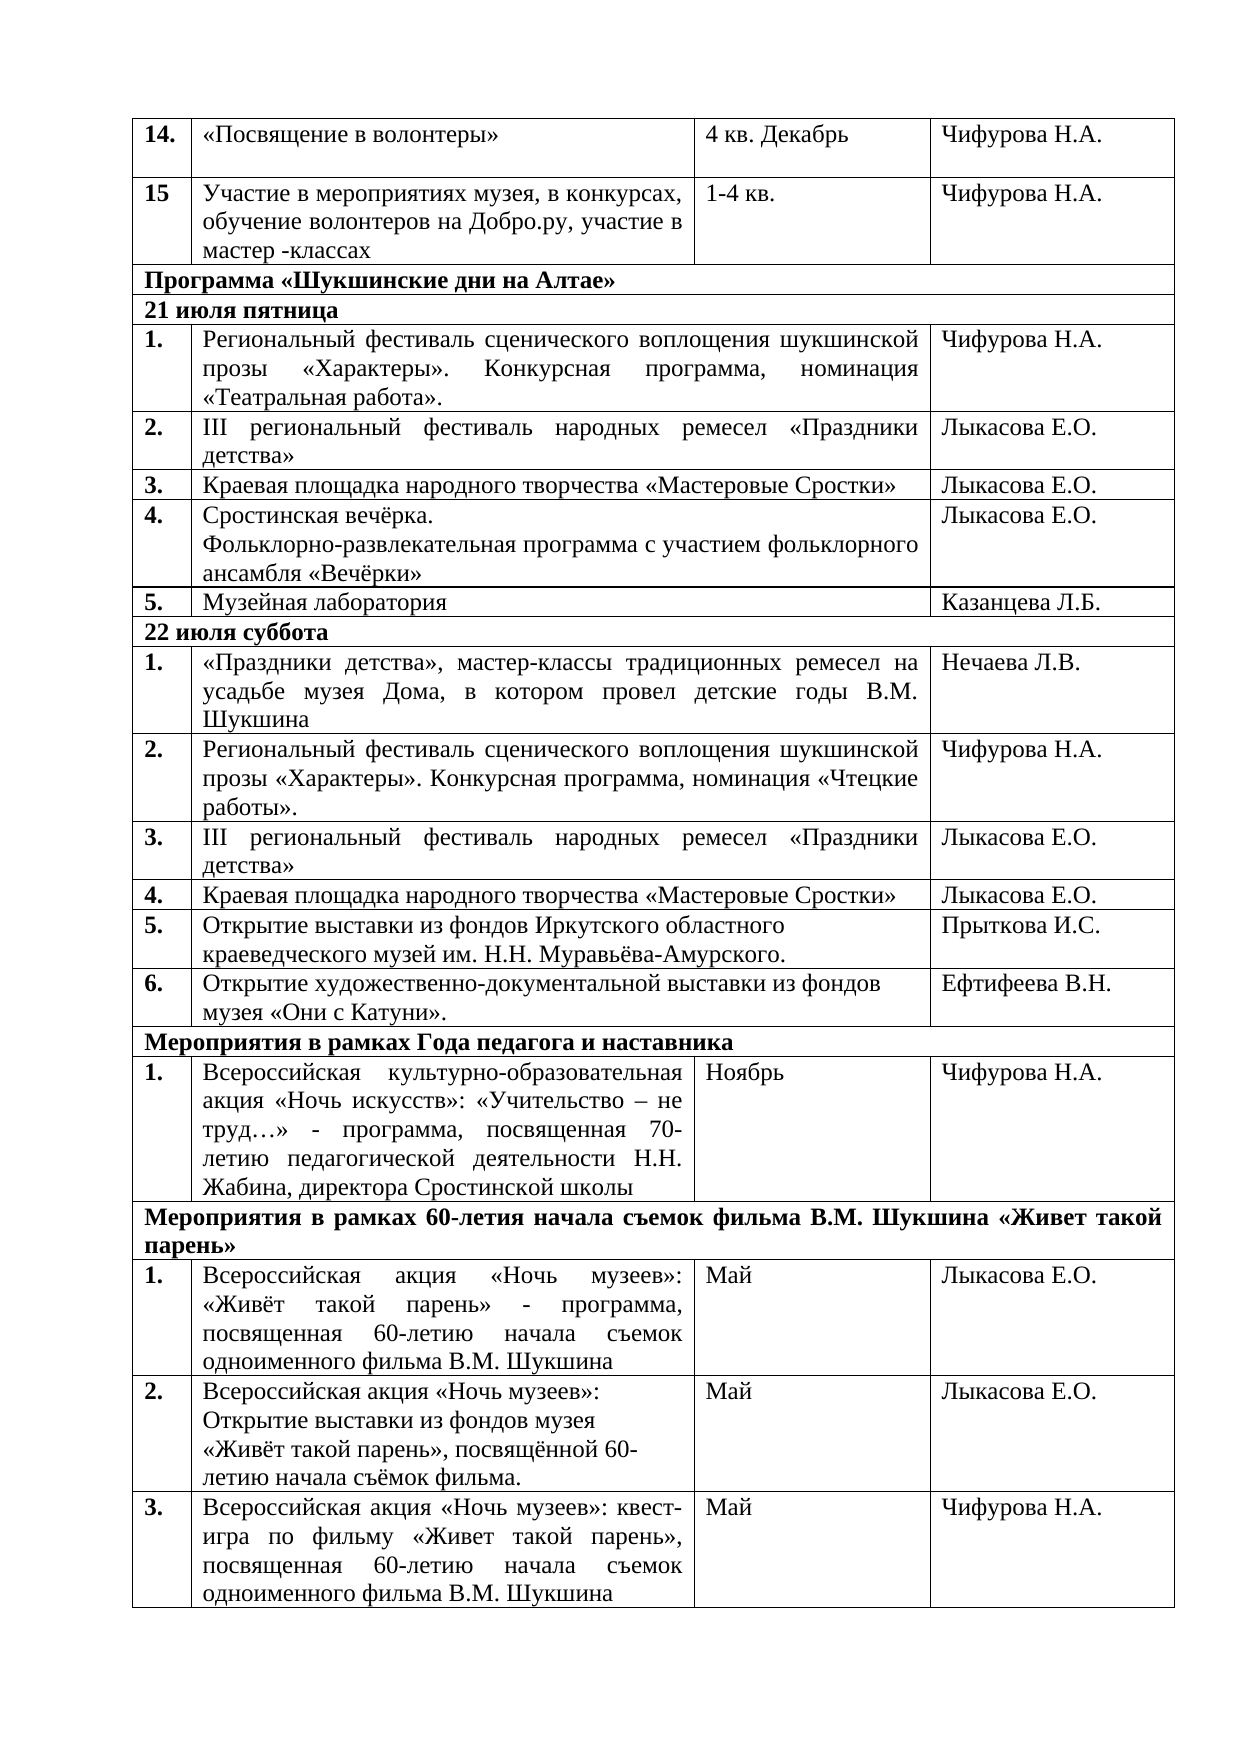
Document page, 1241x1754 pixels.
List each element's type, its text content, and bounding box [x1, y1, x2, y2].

table_cell 21 июля пятница [133, 295, 1174, 323]
table_cell 22 июля суббота [133, 617, 1174, 646]
table_cell Лыкасова Е.О. [931, 1260, 1174, 1375]
table_cell 4 кв. Декабрь [695, 119, 930, 177]
table_cell Чифурова Н.А. [931, 325, 1174, 411]
table_cell Ефтифеева В.Н. [931, 969, 1174, 1026]
table_cell Ноябрь [695, 1057, 930, 1201]
table_cell Сростинская вечёрка. Фольклорно-развлекательная программа с участием фольклорного ансамбля «Вечёрки» [192, 500, 930, 586]
table_cell Мероприятия в рамках 60-летия начала съемок фильма В.М. Шукшина «Живет такой парень» [133, 1202, 1174, 1259]
table_cell Лыкасова Е.О. [931, 822, 1174, 879]
table_cell 6. [133, 969, 191, 1026]
table_cell Краевая площадка народного творчества «Мастеровые Сростки» [192, 880, 930, 909]
table_cell 1-4 кв. [695, 178, 930, 264]
table_cell Прыткова И.С. [931, 910, 1174, 967]
table_cell 5. [133, 588, 191, 616]
table_cell Всероссийская акция «Ночь музеев»: квест-игра по фильму «Живет такой парень», посвященная 60-летию начала съемок одноименного фильма В.М. Шукшина [192, 1492, 694, 1607]
table_cell Открытие художественно-документальной выставки из фондов музея «Они с Катуни». [192, 969, 930, 1026]
table_cell Чифурова Н.А. [931, 734, 1174, 821]
table_cell 5. [133, 910, 191, 967]
table_cell 1. [133, 1260, 191, 1375]
table_cell Май [695, 1492, 930, 1607]
table_cell Нечаева Л.В. [931, 647, 1174, 733]
table_cell Лыкасова Е.О. [931, 1376, 1174, 1491]
table_cell Лыкасова Е.О. [931, 470, 1174, 499]
table_cell Всероссийская акция «Ночь музеев»: Открытие выставки из фондов музея «Живёт такой парень», посвящённой 60-летию начала съёмок фильма. [192, 1376, 694, 1491]
table_cell Региональный фестиваль сценического воплощения шукшинской прозы «Характеры». Конкурсная программа, номинация «Чтецкие работы». [192, 734, 930, 821]
table_cell Чифурова Н.А. [931, 1492, 1174, 1607]
table_cell III региональный фестиваль народных ремесел «Праздники детства» [192, 412, 930, 469]
table_cell Чифурова Н.А. [931, 119, 1174, 177]
table_cell 1. [133, 1057, 191, 1201]
table_cell Чифурова Н.А. [931, 1057, 1174, 1201]
table_cell Май [695, 1260, 930, 1375]
table_cell 3. [133, 822, 191, 879]
table_cell 14. [133, 119, 191, 177]
table_cell Программа «Шукшинские дни на Алтае» [133, 265, 1174, 294]
table_cell «Посвящение в волонтеры» [192, 119, 694, 177]
table_cell «Праздники детства», мастер-классы традиционных ремесел на усадьбе музея Дома, в котором провел детские годы В.М. Шукшина [192, 647, 930, 733]
table_cell Лыкасова Е.О. [931, 500, 1174, 586]
table_cell Участие в мероприятиях музея, в конкурсах, обучение волонтеров на Добро.ру, участие в мастер -классах [192, 178, 694, 264]
table_cell Май [695, 1376, 930, 1491]
table_cell 15 [133, 178, 191, 264]
table_cell Всероссийская культурно-образовательная акция «Ночь искусств»: «Учительство – не труд…» - программа, посвященная 70-летию педагогической деятельности Н.Н. Жабина, директора Сростинской школы [192, 1057, 694, 1201]
table_cell Краевая площадка народного творчества «Мастеровые Сростки» [192, 470, 930, 499]
table_cell Казанцева Л.Б. [931, 588, 1174, 616]
table_cell Лыкасова Е.О. [931, 412, 1174, 469]
table_cell Открытие выставки из фондов Иркутского областного краеведческого музей им. Н.Н. Муравьёва-Амурского. [192, 910, 930, 967]
table_cell Региональный фестиваль сценического воплощения шукшинской прозы «Характеры». Конкурсная программа, номинация «Театральная работа». [192, 325, 930, 411]
table_cell III региональный фестиваль народных ремесел «Праздники детства» [192, 822, 930, 879]
table_cell 1. [133, 325, 191, 411]
table_cell 3. [133, 470, 191, 499]
table_cell Мероприятия в рамках Года педагога и наставника [133, 1027, 1174, 1056]
table_cell 2. [133, 1376, 191, 1491]
table_cell 2. [133, 412, 191, 469]
table_cell Всероссийская акция «Ночь музеев»: «Живёт такой парень» - программа, посвященная 60-летию начала съемок одноименного фильма В.М. Шукшина [192, 1260, 694, 1375]
table_cell Лыкасова Е.О. [931, 880, 1174, 909]
table_cell 3. [133, 1492, 191, 1607]
table_cell Музейная лаборатория [192, 588, 930, 616]
table_cell 1. [133, 647, 191, 733]
table_cell Чифурова Н.А. [931, 178, 1174, 264]
table_cell 4. [133, 500, 191, 586]
table_cell 4. [133, 880, 191, 909]
table_cell 2. [133, 734, 191, 821]
